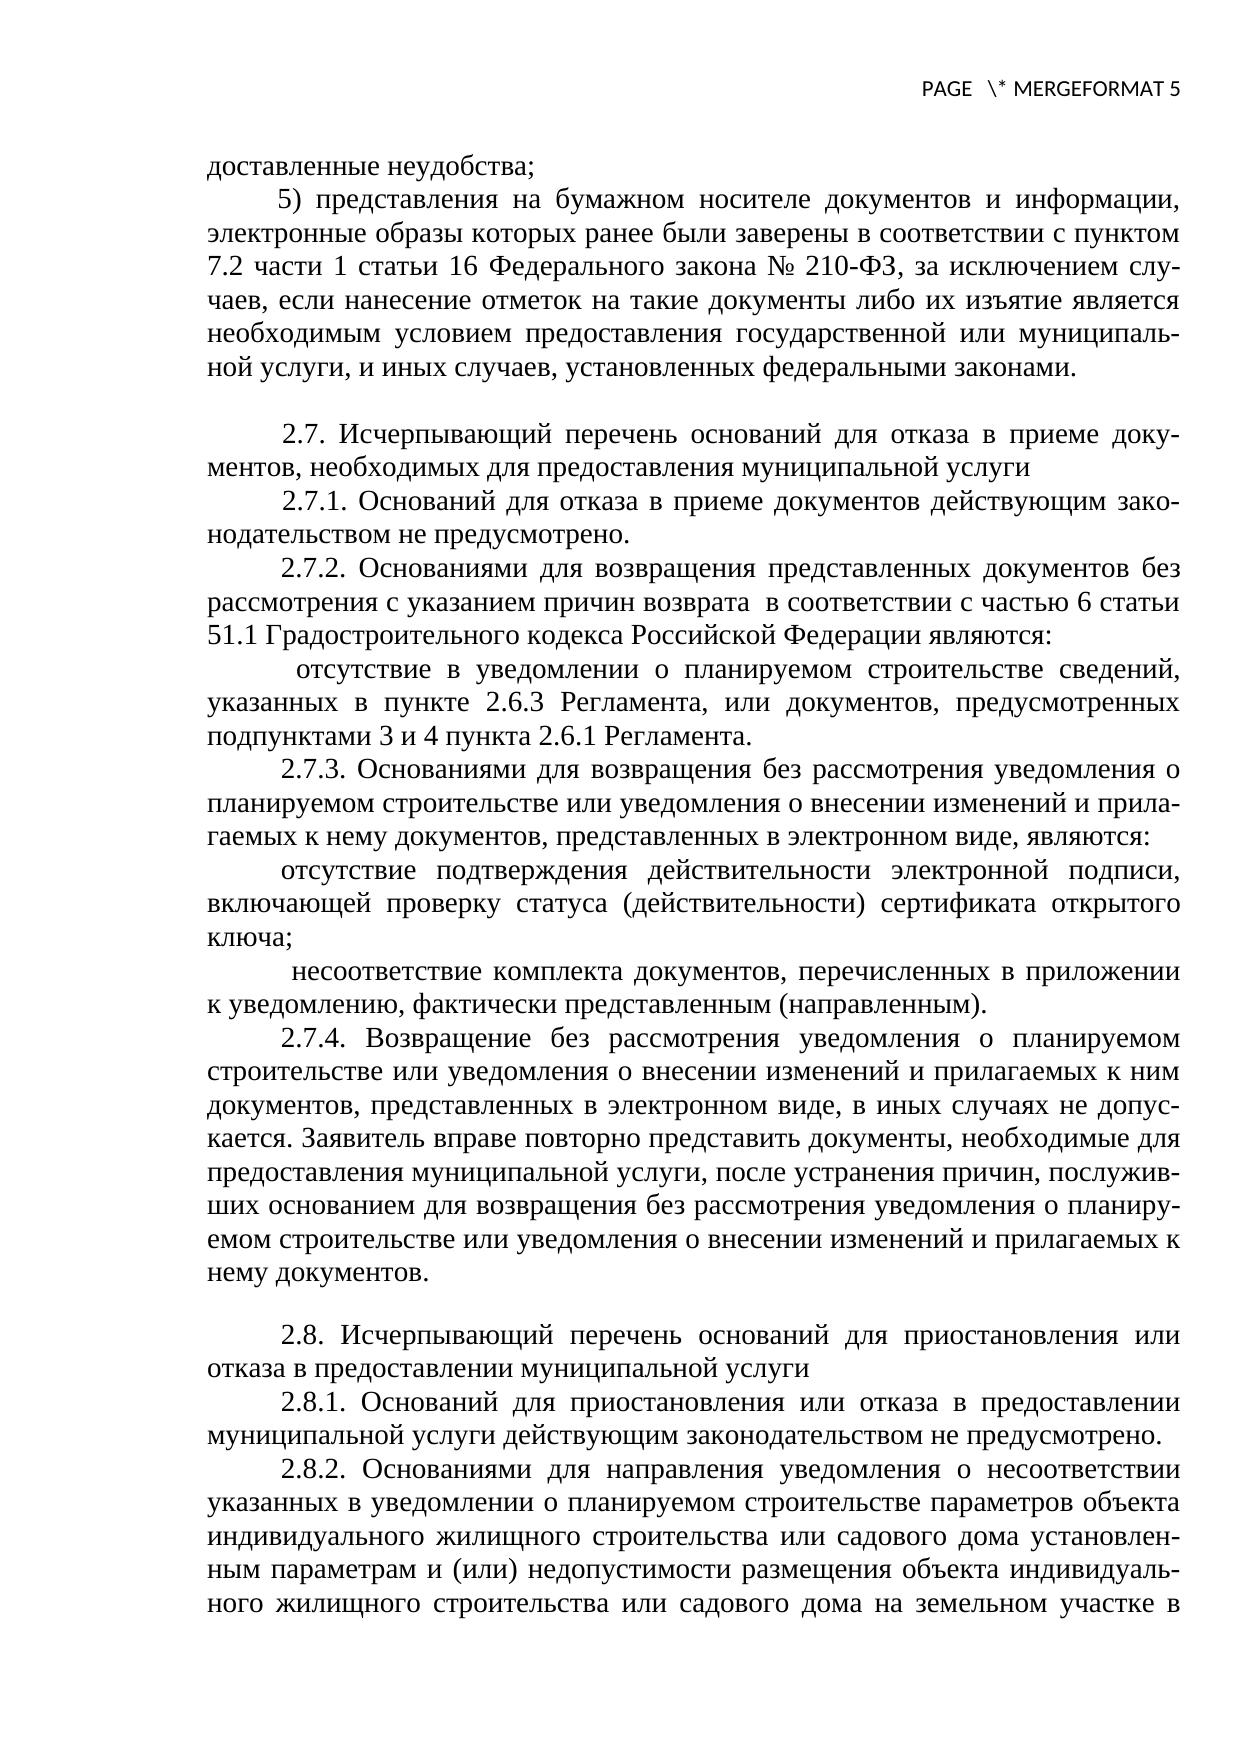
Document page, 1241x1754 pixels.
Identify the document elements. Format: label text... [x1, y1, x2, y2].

text 5) представления на бумажном носителе документов и информации, электронные образы которых ранее были заверены в соответствии с пунктом 7.2 части 1 статьи 16 Федерального закона № 210-ФЗ, за исключением слу-чаев, если нанесение отметок на такие документы либо их изъятие является необходимым условием предоставления государственной или муниципаль-ной услуги, и иных случаев, установленных федеральными законами. [207, 181, 1181, 382]
text отсутствие подтверждения действительности электронной подписи, включающей проверку статуса (действительности) сертификата открытого ключа; [207, 852, 1181, 953]
text 2.8.1. Оснований для приостановления или отказа в предоставлении муниципальной услуги действующим законодательством не предусмотрено. [207, 1384, 1181, 1451]
text несоответствие комплекта документов, перечисленных в приложении к уведомлению, фактически представленным (направленным). [207, 953, 1181, 1020]
text 2.8. Исчерпывающий перечень оснований для приостановления или отказа в предоставлении муниципальной услуги [207, 1317, 1181, 1384]
text 2.7.1. Оснований для отказа в приеме документов действующим зако-нодательством не предусмотрено. [207, 483, 1181, 550]
text 2.7.2. Основаниями для возвращения представленных документов без рассмотрения с указанием причин возврата в соответствии с частью 6 статьи 51.1 Градостроительного кодекса Российской Федерации являются: [207, 550, 1181, 651]
text 2.7. Исчерпывающий перечень оснований для отказа в приеме доку-ментов, необходимых для предоставления муниципальной услуги [207, 416, 1181, 483]
text 2.7.3. Основаниями для возвращения без рассмотрения уведомления о планируемом строительстве или уведомления о внесении изменений и прила-гаемых к нему документов, представленных в электронном виде, являются: [207, 751, 1181, 852]
text 2.7.4. Возвращение без рассмотрения уведомления о планируемом строительстве или уведомления о внесении изменений и прилагаемых к ним документов, представленных в электронном виде, в иных случаях не допус-кается. Заявитель вправе повторно представить документы, необходимые для предоставления муниципальной услуги, после устранения причин, послужив-ших основанием для возвращения без рассмотрения уведомления о планиру-емом строительстве или уведомления о внесении изменений и прилагаемых к нему документов. [207, 1020, 1181, 1288]
text отсутствие в уведомлении о планируемом строительстве сведений, указанных в пункте 2.6.3 Регламента, или документов, предусмотренных подпунктами 3 и 4 пункта 2.6.1 Регламента. [207, 651, 1181, 751]
